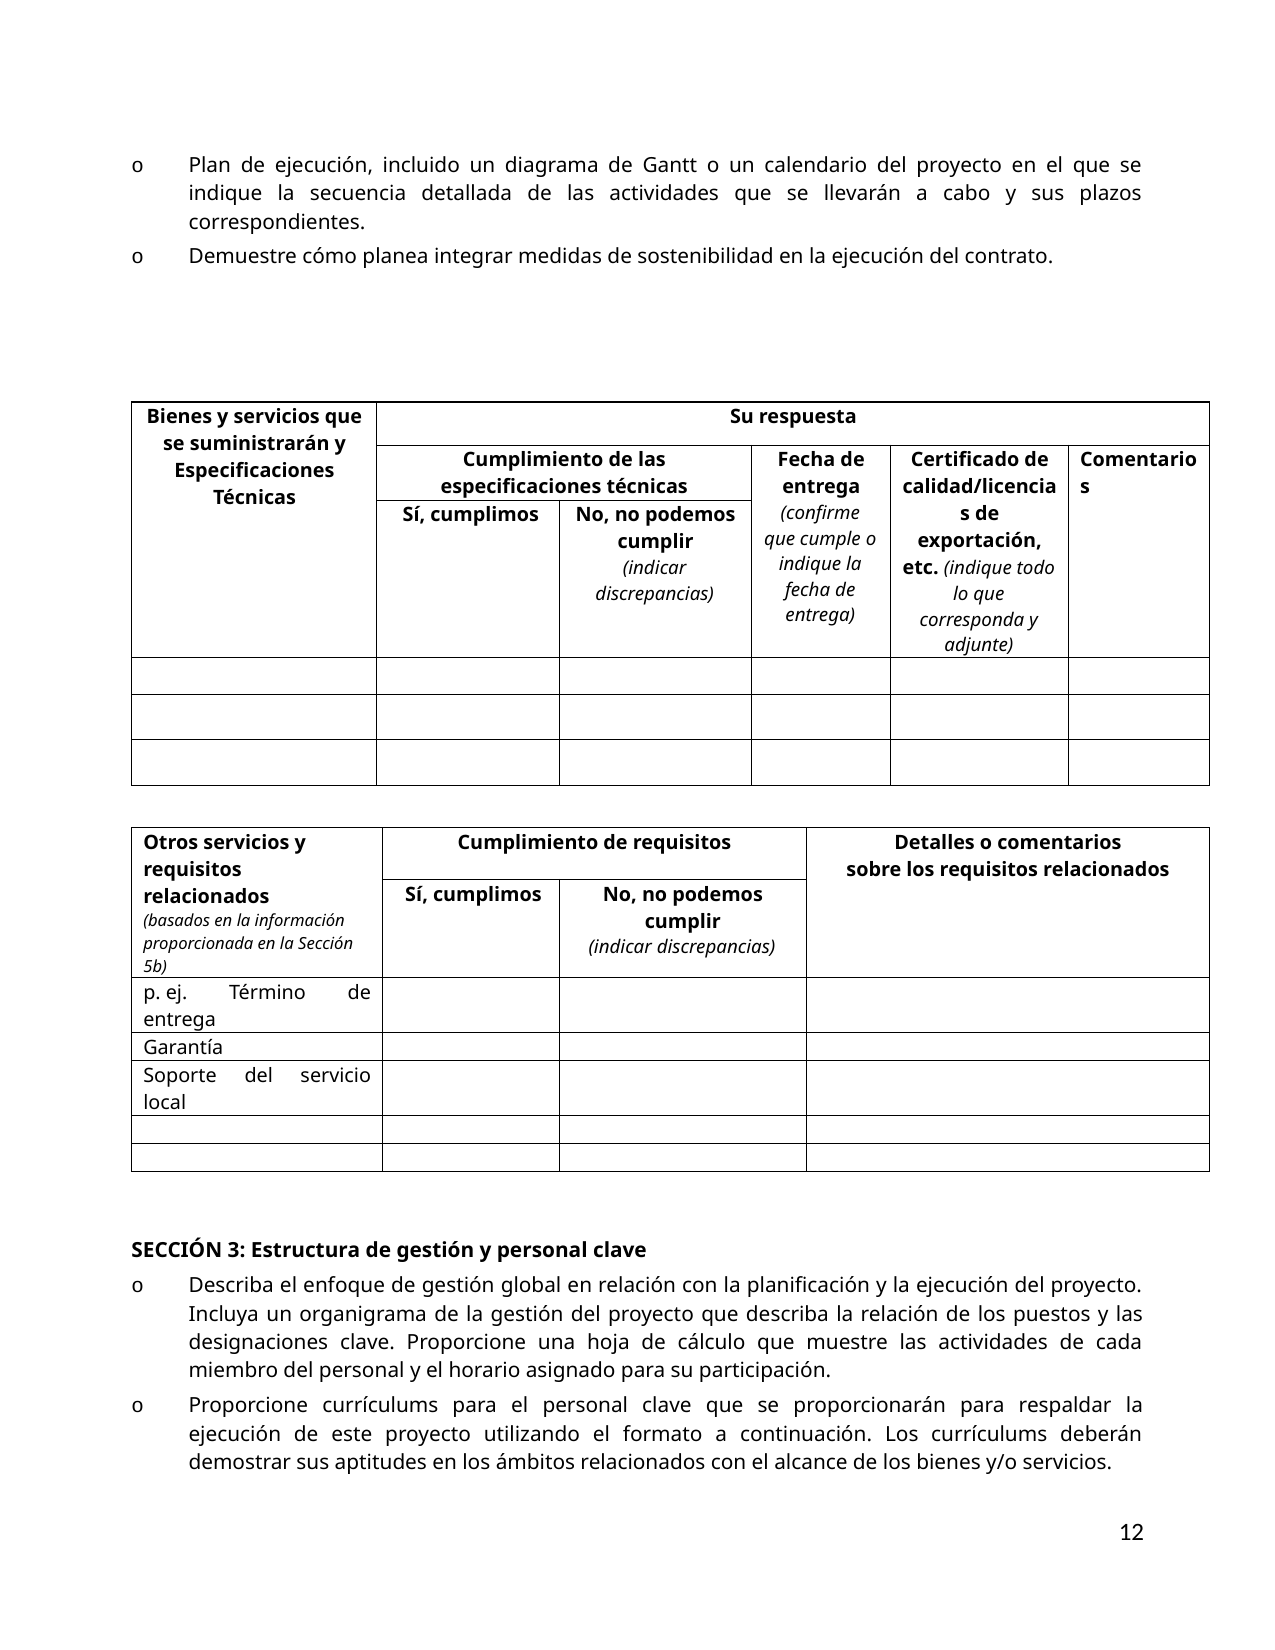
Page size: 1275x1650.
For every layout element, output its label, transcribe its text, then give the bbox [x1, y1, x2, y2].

table_cell [807, 1061, 1209, 1115]
list Proporcione currículums para el personal clave que se proporcionarán para respaldar la ejecución de este proyecto utilizando el formato a continuación. Los currículums deberán demostrar sus aptitudes en los ámbitos relacionados con el alcance de los bienes y/o servicios. [131, 1390, 1144, 1476]
table_cell [752, 740, 890, 785]
list Demuestre cómo planea integrar medidas de sostenibilidad en la ejecución del contrato. [131, 242, 1144, 270]
table_cell [560, 1033, 806, 1060]
table_cell Certificado de calidad/licencias de exportación, etc. (indique todo lo que corresponda y adjunte) [891, 446, 1068, 657]
table_cell [807, 1144, 1209, 1171]
table_cell Sí, cumplimos [377, 501, 559, 657]
table_cell [132, 740, 376, 785]
table_cell [377, 658, 559, 693]
table_cell Comentarios [1069, 446, 1209, 657]
table_cell [891, 695, 1068, 739]
table_cell [1069, 658, 1209, 693]
table_cell [377, 740, 559, 785]
table_cell Soporte del servicio local [132, 1061, 382, 1115]
table_cell Sí, cumplimos [383, 880, 559, 977]
table_header Cumplimiento de requisitos [383, 828, 806, 879]
table_cell [560, 658, 751, 693]
table_cell [560, 740, 751, 785]
table_cell No, no podemos cumplir (indicar discrepancias) [560, 880, 806, 977]
table_cell [560, 695, 751, 739]
table_cell [807, 1116, 1209, 1143]
table_cell [132, 658, 376, 693]
table_cell [560, 1116, 806, 1143]
table_cell [132, 1144, 382, 1171]
table_cell [377, 695, 559, 739]
table_cell [132, 1116, 382, 1143]
table_cell [383, 978, 559, 1032]
list Describa el enfoque de gestión global en relación con la planificación y la ejecución del proyecto. Incluya un organigrama de la gestión del proyecto que describa la relación de los puestos y las designaciones clave. Proporcione una hoja de cálculo que muestre las actividades de cada miembro del personal y el horario asignado para su participación. [131, 1270, 1144, 1384]
table_cell [752, 695, 890, 739]
table_cell Garantía [132, 1033, 382, 1060]
table_cell [752, 658, 890, 693]
table_cell [560, 1144, 806, 1171]
table_header Otros servicios y requisitos relacionados (basados en la información proporcionada en la Sección 5b) [132, 828, 382, 977]
table_cell [383, 1061, 559, 1115]
table_cell [1069, 740, 1209, 785]
table_cell [891, 658, 1068, 693]
table_cell [891, 740, 1068, 785]
table_cell [560, 1061, 806, 1115]
table_header Detalles o comentarios sobre los requisitos relacionados [807, 828, 1209, 977]
table_cell [807, 978, 1209, 1032]
table_cell [383, 1144, 559, 1171]
table_cell p. ej. Término de entrega [132, 978, 382, 1032]
text SECCIÓN 3: Estructura de gestión y personal clave [131, 1235, 1144, 1264]
table_cell [807, 1033, 1209, 1060]
table_cell Cumplimiento de las especificaciones técnicas [377, 446, 751, 499]
table_cell Fecha de entrega (confirme que cumple o indique la fecha de entrega) [752, 446, 890, 657]
table_cell [383, 1116, 559, 1143]
table_cell [383, 1033, 559, 1060]
table_cell [132, 695, 376, 739]
table_cell [560, 978, 806, 1032]
table_cell [1069, 695, 1209, 739]
table_cell No, no podemos cumplir (indicar discrepancias) [560, 501, 751, 657]
table_header Bienes y servicios que se suministrarán y Especificaciones Técnicas [132, 403, 376, 657]
list Plan de ejecución, incluido un diagrama de Gantt o un calendario del proyecto en el que se indique la secuencia detallada de las actividades que se llevarán a cabo y sus plazos correspondientes. [131, 150, 1144, 235]
table_header Su respuesta [377, 403, 1209, 444]
